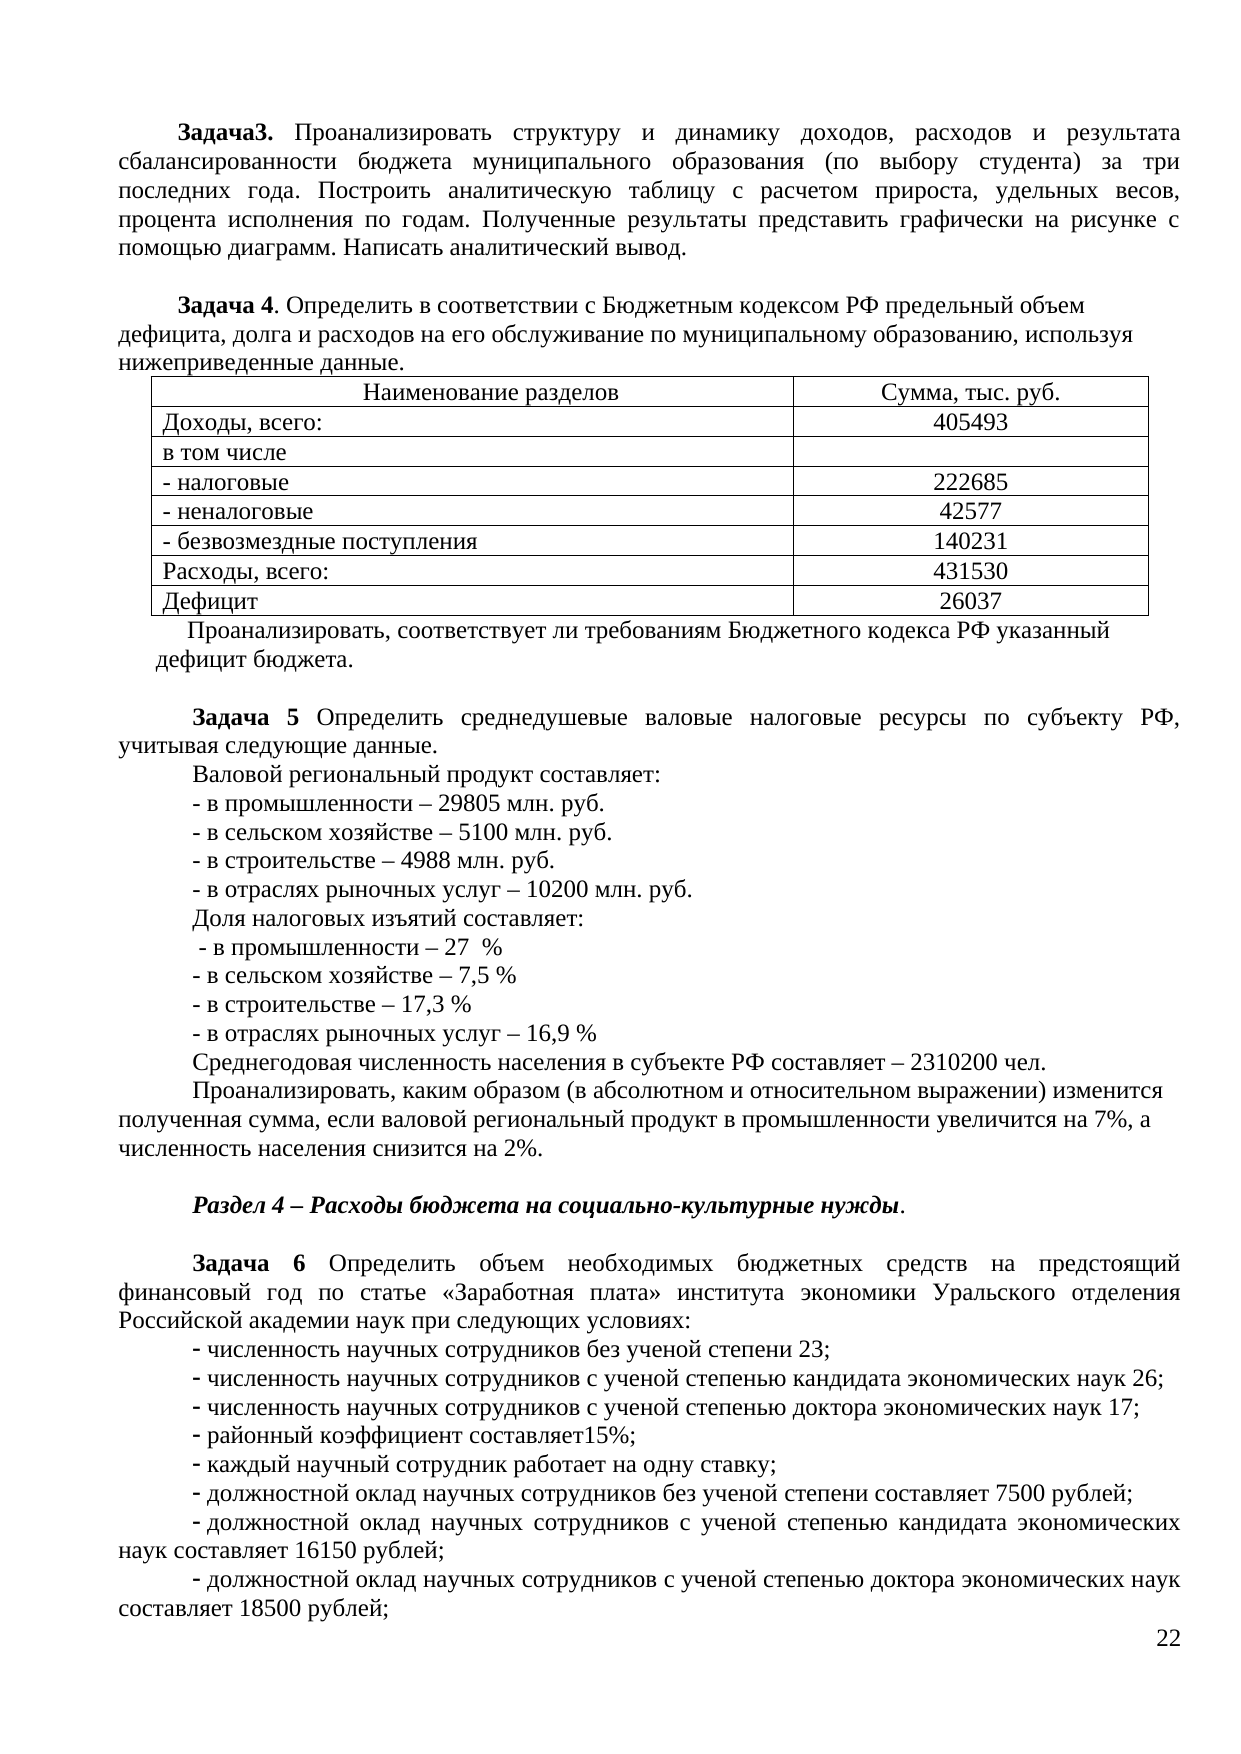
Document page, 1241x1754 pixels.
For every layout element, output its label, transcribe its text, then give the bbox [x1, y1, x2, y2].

list должностной оклад научных сотрудников без ученой степени составляет 7500 рублей; [118, 1478, 1181, 1507]
list численность научных сотрудников с ученой степенью доктора экономических наук 17; [118, 1392, 1181, 1421]
text Проанализировать, каким образом (в абсолютном и относительном выражении) изменится полученная сумма, если валовой региональный продукт в промышленности увеличится на 7%, а численность населения снизится на 2%. [118, 1076, 1181, 1162]
table_cell 140231 [794, 526, 1148, 555]
text Задача 4. Определить в соответствии с Бюджетным кодексом РФ предельный объем дефицита, долга и расходов на его обслуживание по муниципальному образованию, используя нижеприведенные данные. [118, 290, 1181, 376]
table_header Наименование разделов [152, 377, 793, 406]
text Среднегодовая численность населения в субъекте РФ составляет – 2310200 чел. [118, 1047, 1181, 1076]
list каждый научный сотрудник работает на одну ставку; [118, 1449, 1181, 1478]
text - в сельском хозяйстве – 5100 млн. руб. [118, 817, 1181, 846]
text Проанализировать, соответствует ли требованиям Бюджетного кодекса РФ указанный дефицит бюджета. [156, 616, 1181, 673]
table_cell 431530 [794, 556, 1148, 585]
text Доля налоговых изъятий составляет: [118, 903, 1181, 932]
text Валовой региональный продукт составляет: [118, 759, 1181, 788]
table_cell Дефицит [152, 586, 793, 614]
text Задача3. Проанализировать структуру и динамику доходов, расходов и результата сбалансированности бюджета муниципального образования (по выбору студента) за три последних года. Построить аналитическую таблицу с расчетом прироста, удельных весов, процента исполнения по годам. Полученные результаты представить графически на рисунке с помощью диаграмм. Написать аналитический вывод. [118, 117, 1181, 261]
list должностной оклад научных сотрудников с ученой степенью доктора экономических наук составляет 18500 рублей; [118, 1564, 1181, 1622]
text - в промышленности – 29805 млн. руб. [118, 788, 1181, 817]
table_cell Доходы, всего: [152, 407, 793, 436]
list численность научных сотрудников с ученой степенью кандидата экономических наук 26; [118, 1363, 1181, 1392]
table_cell 26037 [794, 586, 1148, 614]
list численность научных сотрудников без ученой степени 23; [118, 1334, 1181, 1363]
text - в сельском хозяйстве – 7,5 % [118, 961, 1181, 989]
table_cell 42577 [794, 496, 1148, 525]
table_cell в том числе [152, 437, 793, 466]
text - в промышленности – 27 % [118, 932, 1181, 961]
table_cell 222685 [794, 467, 1148, 495]
table_cell - неналоговые [152, 496, 793, 525]
text - в отраслях рыночных услуг – 16,9 % [118, 1018, 1181, 1047]
table_header Сумма, тыс. руб. [794, 377, 1148, 406]
text - в строительстве – 17,3 % [118, 989, 1181, 1018]
text Задача 5 Определить среднедушевые валовые налоговые ресурсы по субъекту РФ, учитывая следующие данные. [118, 702, 1181, 759]
list районный коэффициент составляет15%; [118, 1421, 1181, 1449]
table_cell Расходы, всего: [152, 556, 793, 585]
text - в строительстве – 4988 млн. руб. [118, 846, 1181, 874]
text Задача 6 Определить объем необходимых бюджетных средств на предстоящий финансовый год по статье «Заработная плата» института экономики Уральского отделения Российской академии наук при следующих условиях: [118, 1248, 1181, 1334]
table_cell - безвозмездные поступления [152, 526, 793, 555]
table_cell [794, 437, 1148, 466]
text Раздел 4 – Расходы бюджета на социально-культурные нужды. [118, 1191, 1181, 1219]
list должностной оклад научных сотрудников с ученой степенью кандидата экономических наук составляет 16150 рублей; [118, 1507, 1181, 1564]
text - в отраслях рыночных услуг – 10200 млн. руб. [118, 874, 1181, 903]
table_cell 405493 [794, 407, 1148, 436]
table_cell - налоговые [152, 467, 793, 495]
